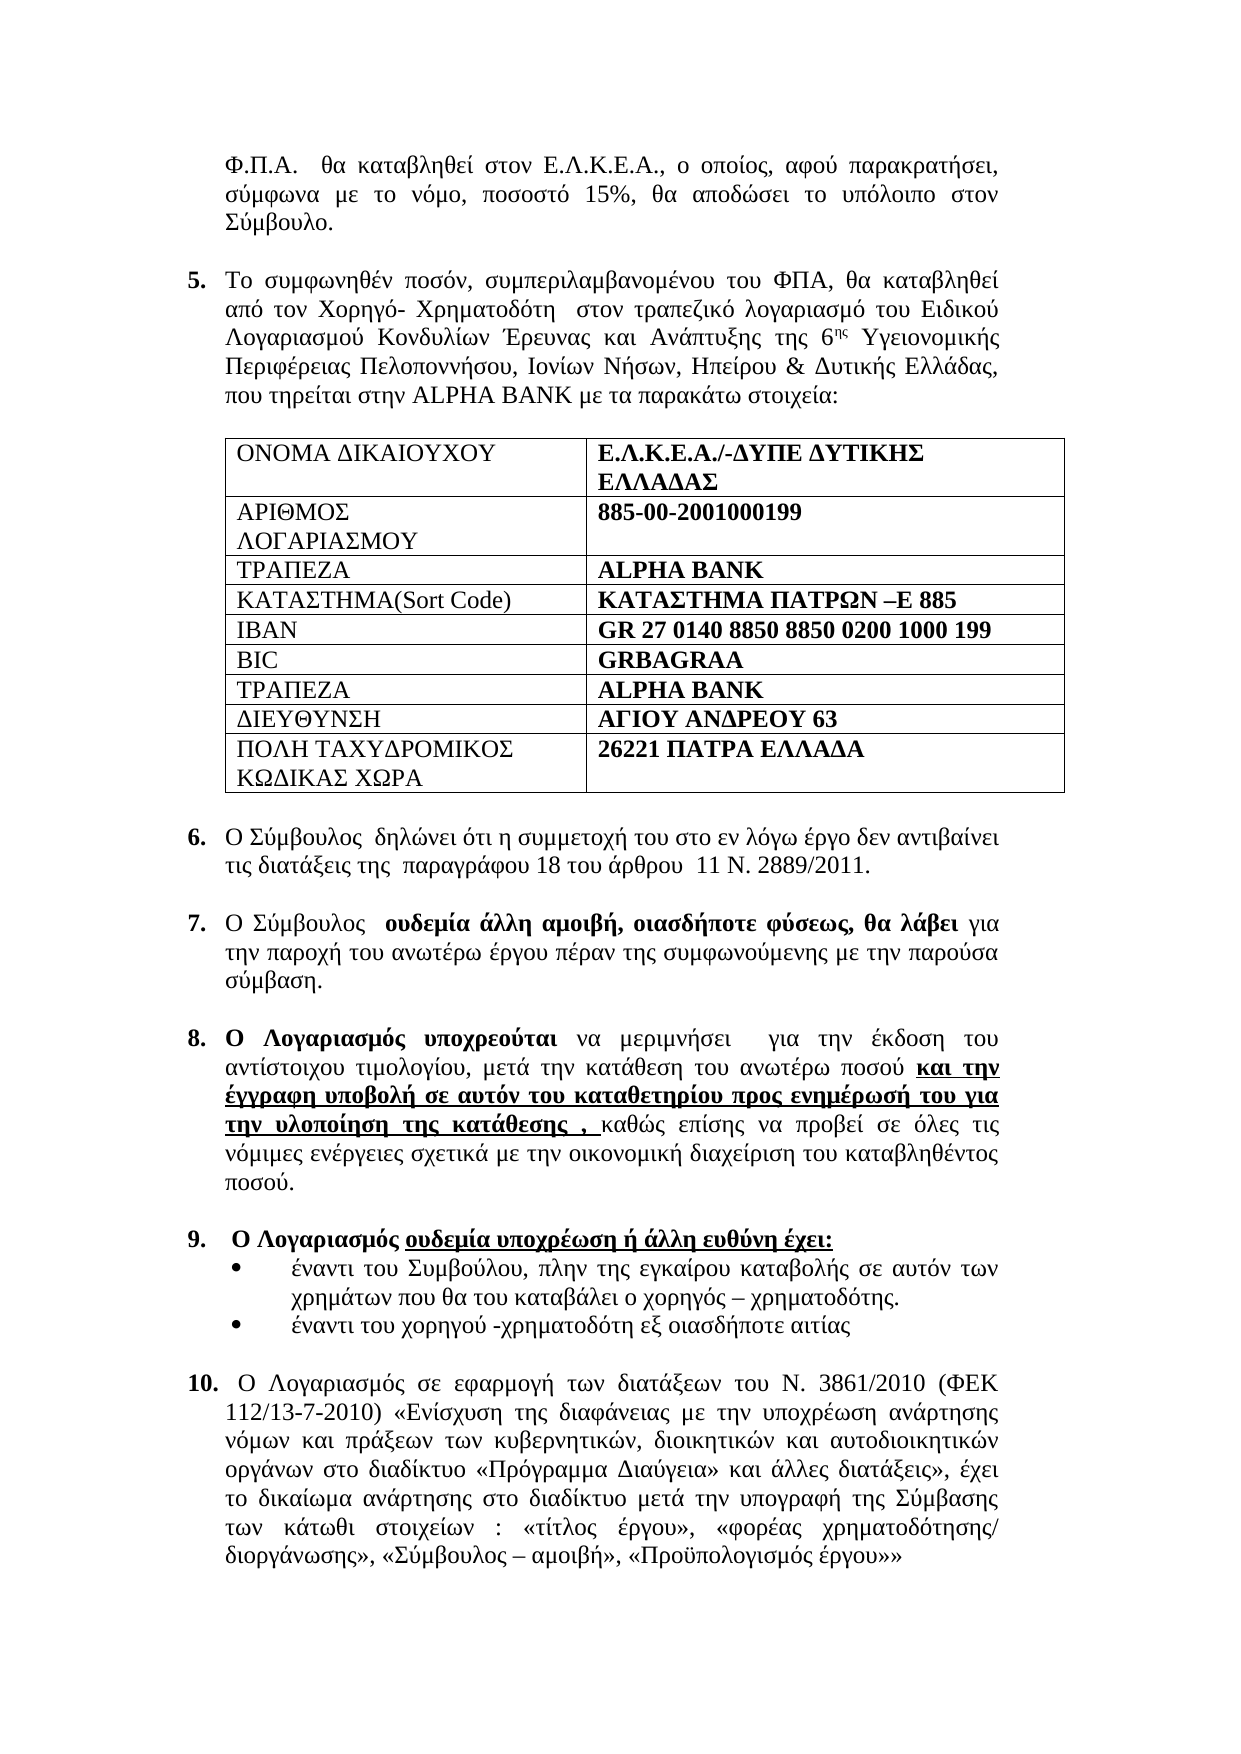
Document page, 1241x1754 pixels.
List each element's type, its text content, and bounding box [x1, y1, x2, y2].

list Το συμφωνηθέν ποσόν, συμπεριλαμβανομένου του ΦΠΑ, θα καταβληθεί από τον Χορηγό- Χρηματοδότη στον τραπεζικό λογαριασμό του Ειδικού Λογαριασμού Κονδυλίων Έρευνας και Ανάπτυξης της 6ης Υγειονομικής Περιφέρειας Πελοποννήσου, Ιονίων Νήσων, Ηπείρου & Δυτικής Ελλάδας, που τηρείται στην ALPHA BANK με τα παρακάτω στοιχεία: [187, 265, 999, 409]
list Ο Σύμβουλος δηλώνει ότι η συμμετοχή του στο εν λόγω έργο δεν αντιβαίνει τις διατάξεις της παραγράφου 18 του άρθρου 11 Ν. 2889/2011. [187, 822, 999, 879]
table_cell GRBAGRAA [587, 645, 1064, 674]
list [187, 150, 999, 236]
table_cell 885-00-2001000199 [587, 497, 1064, 554]
list Ο Σύμβουλος ουδεμία άλλη αμοιβή, οιασδήποτε φύσεως, θα λάβει για την παροχή του ανωτέρω έργου πέραν της συμφωνούμενης με την παρούσα σύμβαση. [187, 908, 999, 994]
table_cell ΑΡΙΘΜΟΣ ΛΟΓΑΡΙΑΣΜΟΥ [226, 497, 586, 554]
table_cell ΑΓΙΟΥ ΑΝΔΡΕΟΥ 63 [587, 705, 1064, 733]
table_cell ΚΑΤΑΣΤΗΜΑ(Sort Code) [226, 585, 586, 614]
table_cell ΤΡΑΠΕΖΑ [226, 675, 586, 703]
table_cell ALPHA BANK [587, 556, 1064, 584]
list Ο Λογαριασμός σε εφαρμογή των διατάξεων του Ν. 3861/2010 (ΦΕΚ 112/13-7-2010) «Ενίσχυση της διαφάνειας με την υποχρέωση ανάρτησης νόμων και πράξεων των κυβερνητικών, διοικητικών και αυτοδιοικητικών οργάνων στο διαδίκτυο «Πρόγραμμα Διαύγεια» και άλλες διατάξεις», έχει το δικαίωμα ανάρτησης στο διαδίκτυο μετά την υπογραφή της Σύμβασης των κάτωθι στοιχείων : «τίτλος έργου», «φορέας χρηματοδότησης/ διοργάνωσης», «Σύμβουλος – αμοιβή», «Προϋπολογισμός έργου»» [187, 1368, 999, 1569]
table_cell 26221 ΠΑΤΡΑ ΕΛΛΑΔΑ [587, 734, 1064, 792]
table_header ΟΝΟΜΑ ΔΙΚΑΙΟΥΧΟΥ [226, 439, 586, 496]
table_cell ΠΟΛΗ ΤΑΧΥΔΡΟΜΙΚΟΣ ΚΩΔΙΚΑΣ ΧΩΡΑ [226, 734, 586, 792]
list έναντι του χορηγού -χρηματοδότη εξ οιασδήποτε αιτίας [232, 1310, 999, 1339]
table_cell BIC [226, 645, 586, 674]
list Ο Λογαριασμός ουδεμία υποχρέωση ή άλλη ευθύνη έχει: [187, 1224, 999, 1253]
table_cell GR 27 0140 8850 8850 0200 1000 199 [587, 615, 1064, 644]
table_cell ΙBAN [226, 615, 586, 644]
table_header Ε.Λ.Κ.Ε.Α./-ΔΥΠΕ ΔΥΤΙΚΗΣ ΕΛΛΑΔΑΣ [587, 439, 1064, 496]
list Ο Λογαριασμός υποχρεούται να μεριμνήσει για την έκδοση του αντίστοιχου τιμολογίου, μετά την κατάθεση του ανωτέρω ποσού και την έγγραφη υποβολή σε αυτόν του καταθετηρίου προς ενημέρωσή του για την υλοποίηση της κατάθεσης , καθώς επίσης να προβεί σε όλες τις νόμιμες ενέργειες σχετικά με την οικονομική διαχείριση του καταβληθέντος ποσού. [187, 1023, 999, 1195]
list έναντι του Συμβούλου, πλην της εγκαίρου καταβολής σε αυτόν των χρημάτων που θα του καταβάλει ο χορηγός – χρηματοδότης. [232, 1253, 999, 1310]
table_cell ΚΑΤΑΣΤΗΜΑ ΠΑΤΡΩΝ –Ε 885 [587, 585, 1064, 614]
table_cell ΔΙΕΥΘΥΝΣΗ [226, 705, 586, 733]
table_cell ΤΡΑΠΕΖΑ [226, 556, 586, 584]
table_cell ALPHA BANK [587, 675, 1064, 703]
